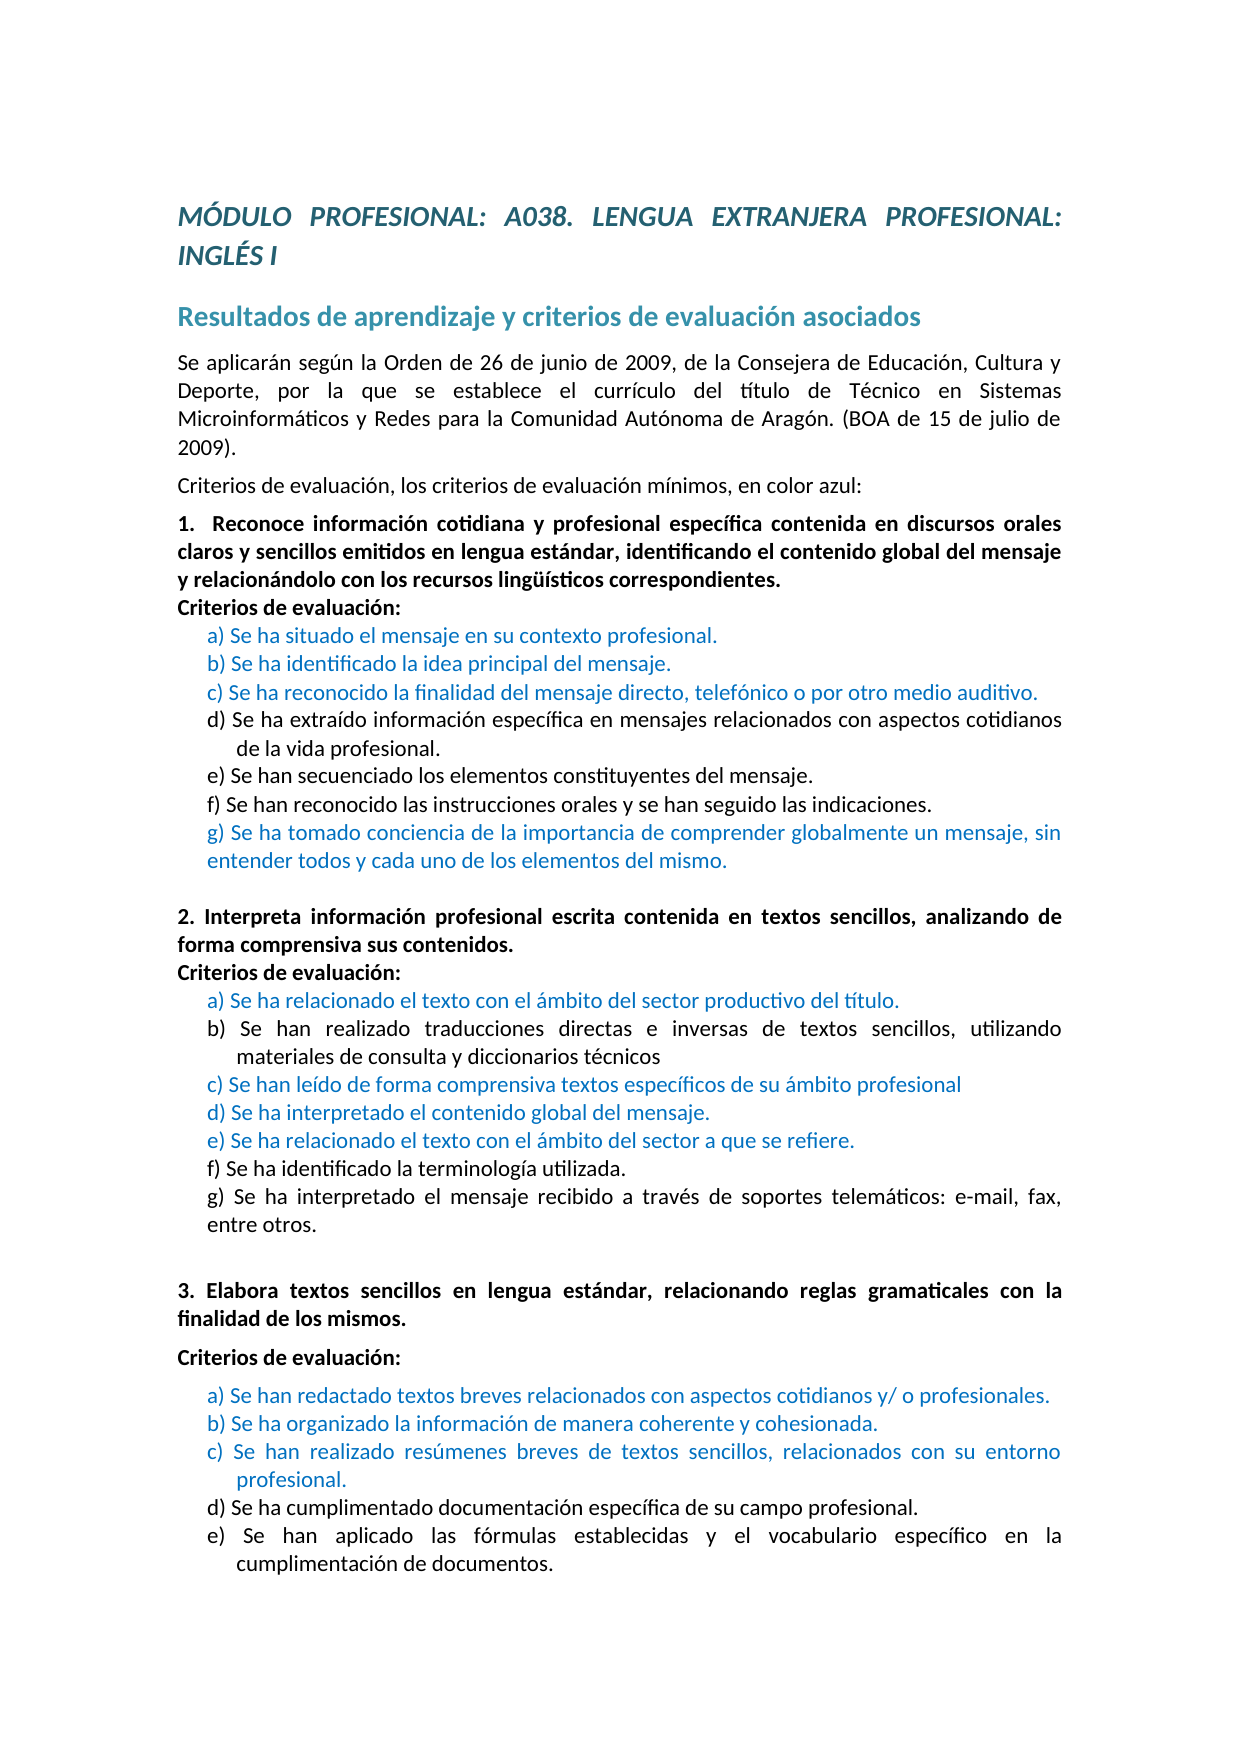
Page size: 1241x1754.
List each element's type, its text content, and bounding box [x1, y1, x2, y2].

text Se aplicarán según la Orden de 26 de junio de 2009, de la Consejera de Educación, Cultura y Deporte, por la que se establece el currículo del título de Técnico en Sistemas Microinformáticos y Redes para la Comunidad Autónoma de Aragón. (BOA de 15 de julio de 2009). [177, 348, 1063, 461]
text c) Se ha reconocido la finalidad del mensaje directo, telefónico o por otro medio auditivo. [207, 678, 1063, 706]
text f) Se han reconocido las instrucciones orales y se han seguido las indicaciones. [207, 790, 1063, 818]
text Criterios de evaluación: [177, 958, 1063, 986]
text e) Se ha relacionado el texto con el ámbito del sector a que se refiere. [207, 1126, 1063, 1154]
text 2. Interpreta información profesional escrita contenida en textos sencillos, analizando de forma comprensiva sus contenidos. [177, 902, 1063, 958]
text b) Se ha organizado la información de manera coherente y cohesionada. [207, 1409, 1063, 1437]
text d) Se ha extraído información específica en mensajes relacionados con aspectos cotidianos de la vida profesional. [207, 706, 1063, 762]
text b) Se han realizado traducciones directas e inversas de textos sencillos, utilizando materiales de consulta y diccionarios técnicos [207, 1014, 1063, 1070]
text c) Se han realizado resúmenes breves de textos sencillos, relacionados con su entorno profesional. [207, 1437, 1063, 1493]
text b) Se ha identificado la idea principal del mensaje. [207, 649, 1063, 678]
text d) Se ha interpretado el contenido global del mensaje. [207, 1098, 1063, 1126]
text Criterios de evaluación: [177, 1343, 1063, 1371]
text Criterios de evaluación: [177, 593, 1063, 622]
text c) Se han leído de forma comprensiva textos específicos de su ámbito profesional [207, 1070, 1063, 1098]
text a) Se han redactado textos breves relacionados con aspectos cotidianos y/ o profesionales. [207, 1381, 1063, 1409]
text Criterios de evaluación, los criterios de evaluación mínimos, en color azul: [177, 471, 1063, 499]
text d) Se ha cumplimentado documentación específica de su campo profesional. [207, 1493, 1063, 1521]
text 3. Elabora textos sencillos en lengua estándar, relacionando reglas gramaticales con la finalidad de los mismos. [177, 1276, 1063, 1332]
text 1. Reconoce información cotidiana y profesional específica contenida en discursos orales claros y sencillos emitidos en lengua estándar, identificando el contenido global del mensaje y relacionándolo con los recursos lingüísticos correspondientes. [177, 509, 1063, 593]
text g) Se ha tomado conciencia de la importancia de comprender globalmente un mensaje, sin entender todos y cada uno de los elementos del mismo. [207, 818, 1063, 874]
text e) Se han aplicado las fórmulas establecidas y el vocabulario específico en la cumplimentación de documentos. [207, 1521, 1063, 1577]
text g) Se ha interpretado el mensaje recibido a través de soportes telemáticos: e-mail, fax, entre otros. [207, 1182, 1063, 1238]
subtitle Resultados de aprendizaje y criterios de evaluación asociados [177, 298, 1063, 334]
subtitle MÓDULO PROFESIONAL: A038. LENGUA EXTRANJERA PROFESIONAL: INGLÉS I [177, 198, 1063, 273]
text a) Se ha relacionado el texto con el ámbito del sector productivo del título. [207, 986, 1063, 1014]
text f) Se ha identificado la terminología utilizada. [207, 1154, 1063, 1182]
text a) Se ha situado el mensaje en su contexto profesional. [207, 622, 1063, 649]
text e) Se han secuenciado los elementos constituyentes del mensaje. [207, 762, 1063, 790]
